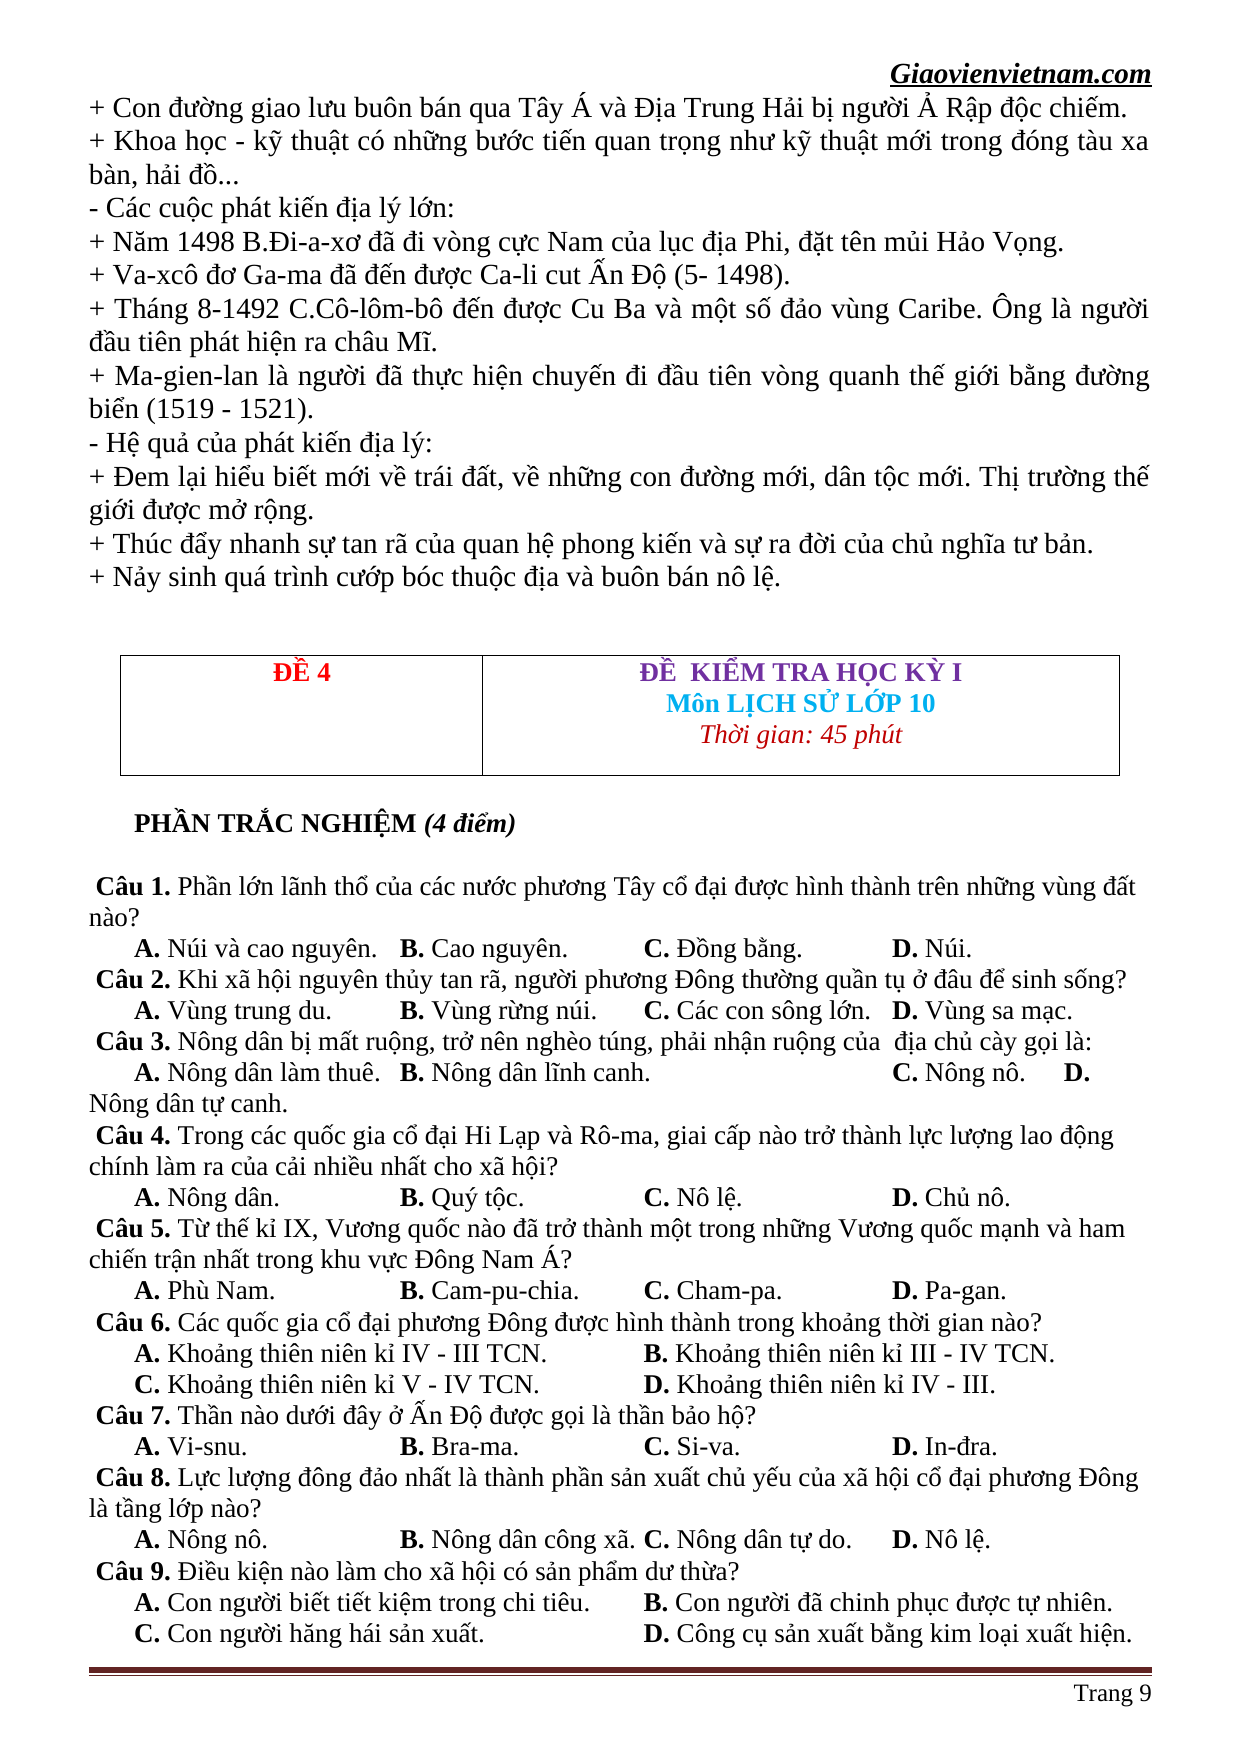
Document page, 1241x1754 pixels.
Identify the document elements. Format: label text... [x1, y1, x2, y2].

text A. Khoảng thiên niên kỉ IV - III TCN. B. Khoảng thiên niên kỉ III - IV TCN. [89, 1337, 1152, 1368]
text A. Nông dân. B. Quý tộc. C. Nô lệ. D. Chủ nô. [89, 1181, 1152, 1212]
text Câu 3. Nông dân bị mất ruộng, trở nên nghèo túng, phải nhận ruộng của địa chủ cày gọi là: [89, 1025, 1152, 1056]
text A. Con người biết tiết kiệm trong chi tiêu. B. Con người đã chinh phục được tự nhiên. [89, 1586, 1152, 1617]
text A. Nông nô. B. Nông dân công xã. C. Nông dân tự do. D. Nô lệ. [89, 1524, 1152, 1555]
text + Đem lại hiểu biết mới về trái đất, về những con đường mới, dân tộc mới. Thị trường thế giới được mở rộng. [89, 459, 1152, 526]
text C. Khoảng thiên niên kỉ V - IV TCN. D. Khoảng thiên niên kỉ IV - III. [89, 1368, 1152, 1399]
text C. Con người hăng hái sản xuất. D. Công cụ sản xuất bằng kim loại xuất hiện. [89, 1617, 1152, 1648]
text + Va-xcô đơ Ga-ma đã đến được Ca-li cut Ấn Độ (5- 1498). [89, 257, 1152, 291]
text A. Vùng trung du. B. Vùng rừng núi. C. Các con sông lớn. D. Vùng sa mạc. [89, 994, 1152, 1025]
text + Khoa học - kỹ thuật có những bước tiến quan trọng như kỹ thuật mới trong đóng tàu xa bàn, hải đồ... [89, 123, 1152, 190]
text - Các cuộc phát kiến địa lý lớn: [89, 190, 1152, 224]
text Câu 8. Lực lượng đông đảo nhất là thành phần sản xuất chủ yếu của xã hội cổ đại phương Đông là tầng lớp nào? [89, 1461, 1152, 1524]
table_header ĐỀ 4 [121, 656, 482, 775]
text Câu 9. Điều kiện nào làm cho xã hội có sản phẩm dư thừa? [89, 1555, 1152, 1586]
text Câu 2. Khi xã hội nguyên thủy tan rã, người phương Đông thường quần tụ ở đâu để sinh sống? [89, 963, 1152, 994]
text Câu 6. Các quốc gia cổ đại phương Đông được hình thành trong khoảng thời gian nào? [89, 1306, 1152, 1337]
text + Ma-gien-lan là người đã thực hiện chuyến đi đầu tiên vòng quanh thế giới bằng đường biển (1519 - 1521). [89, 358, 1152, 425]
text + Thúc đẩy nhanh sự tan rã của quan hệ phong kiến và sự ra đời của chủ nghĩa tư bản. [89, 526, 1152, 559]
text A. Vi-snu. B. Bra-ma. C. Si-va. D. In-đra. [89, 1430, 1152, 1461]
table_header ĐỀ KIỂM TRA HỌC KỲ I Môn LỊCH SỬ LỚP 10 Thời gian: 45 phút [483, 656, 1119, 775]
text A. Núi và cao nguyên. B. Cao nguyên. C. Đồng bằng. D. Núi. [89, 932, 1152, 963]
text PHẦN TRẮC NGHIỆM (4 điểm) [89, 807, 1152, 838]
text A. Nông dân làm thuê. B. Nông dân lĩnh canh. C. Nông nô. D. Nông dân tự canh. [89, 1056, 1152, 1119]
text Câu 7. Thần nào dưới đây ở Ấn Độ được gọi là thần bảo hộ? [89, 1399, 1152, 1430]
text Câu 4. Trong các quốc gia cổ đại Hi Lạp và Rô-ma, giai cấp nào trở thành lực lượng lao động chính làm ra của cải nhiều nhất cho xã hội? [89, 1119, 1152, 1181]
text + Tháng 8-1492 C.Cô-lôm-bô đến được Cu Ba và một số đảo vùng Caribe. Ông là người đầu tiên phát hiện ra châu Mĩ. [89, 291, 1152, 358]
text + Năm 1498 B.Đi-a-xơ đã đi vòng cực Nam của lục địa Phi, đặt tên mủi Hảo Vọng. [89, 224, 1152, 257]
text Câu 5. Từ thế kỉ IX, Vương quốc nào đã trở thành một trong những Vương quốc mạnh và ham chiến trận nhất trong khu vực Đông Á? [89, 1212, 1152, 1274]
text - Hệ quả của phát kiến địa lý: [89, 425, 1152, 459]
text + Con đường giao lưu buôn bán qua Tây Á và Địa Trung Hải bị người Ả Rập độc chiếm. [89, 90, 1152, 123]
text + Nảy sinh quá trình cướp bóc thuộc địa và buôn bán nô lệ. [89, 559, 1152, 593]
text A. Phù Nam. B. Cam-pu-chia. C. Cham-pa. D. Pa-gan. [89, 1274, 1152, 1306]
text Câu 1. Phần lớn lãnh thổ của các nước phương Tây cổ đại được hình thành trên những vùng đất nào? [89, 869, 1152, 932]
